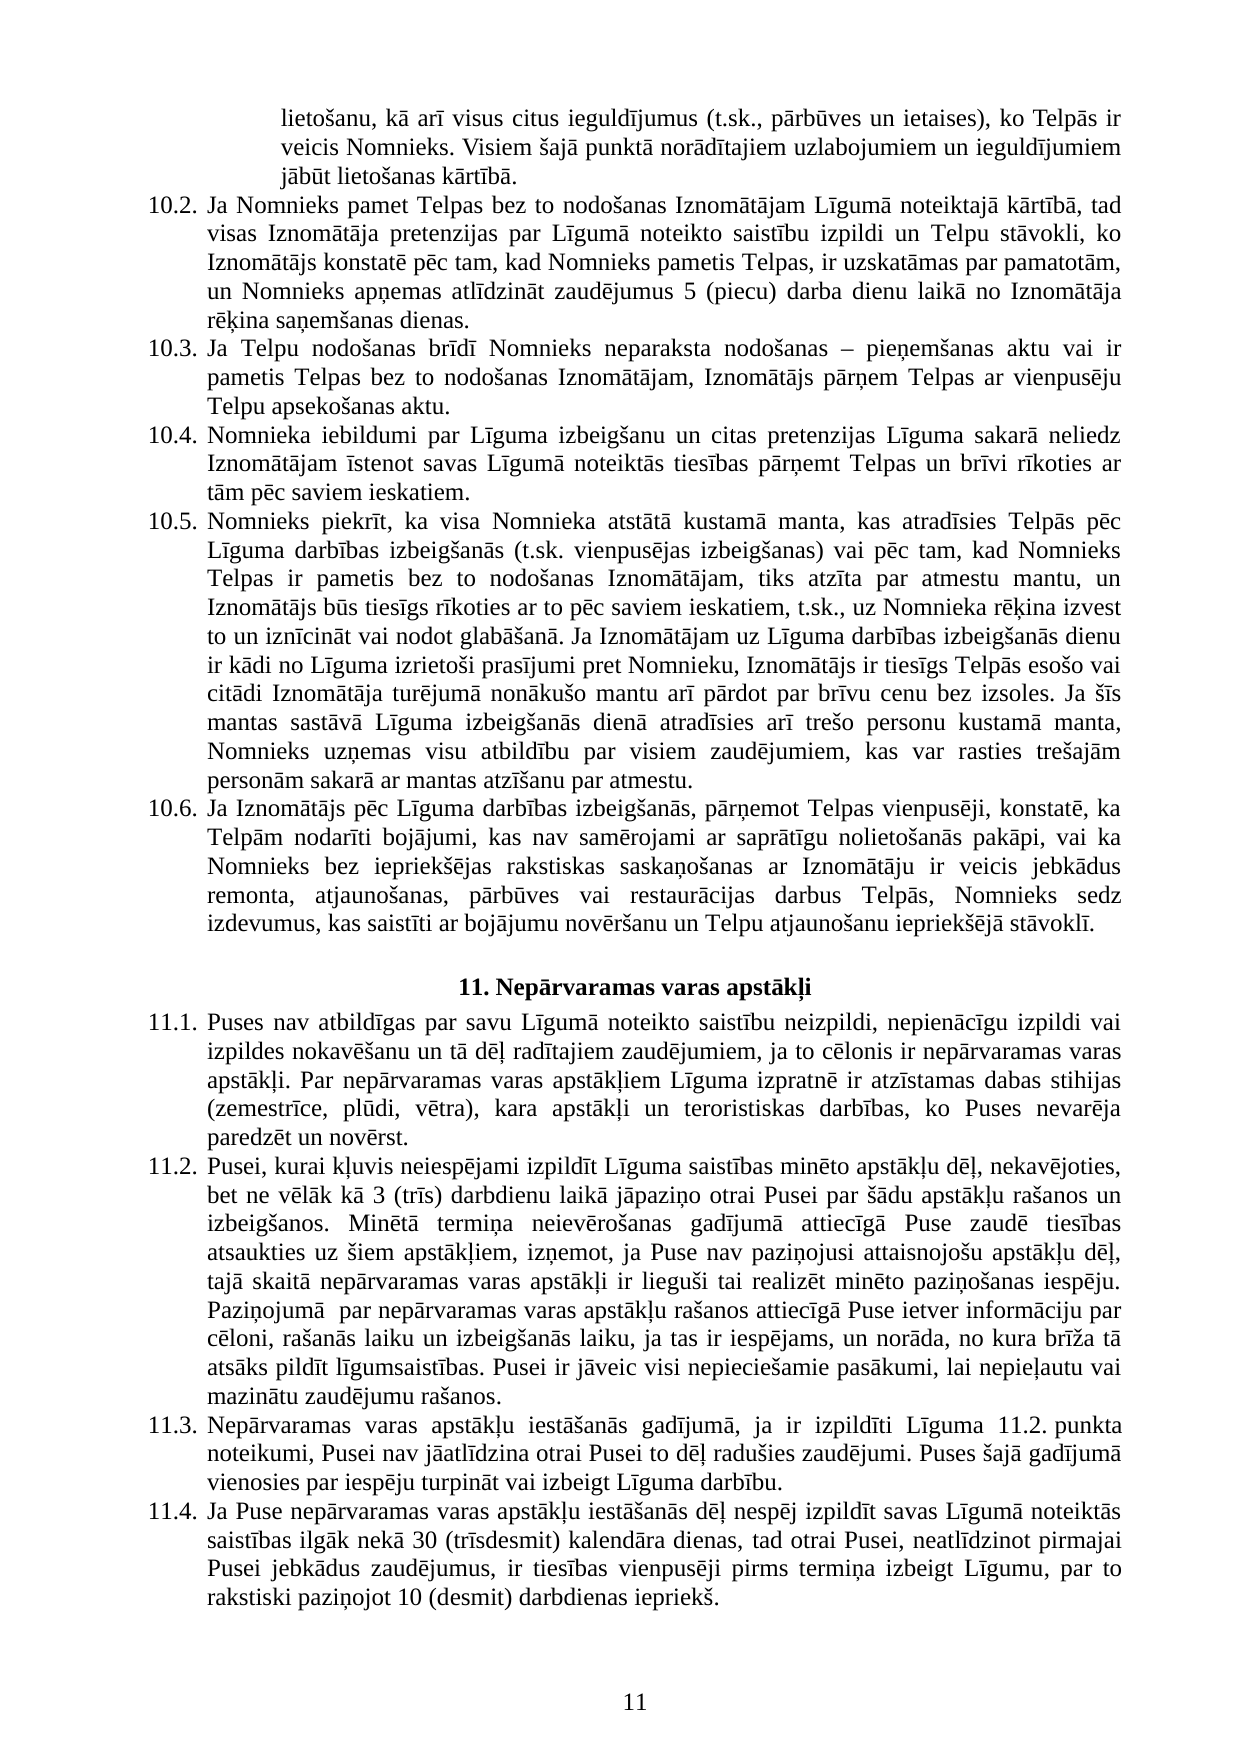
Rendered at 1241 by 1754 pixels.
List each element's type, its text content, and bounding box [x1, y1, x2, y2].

list Puses nav atbildīgas par savu Līgumā noteikto saistību neizpildi, nepienācīgu izpildi vai izpildes nokavēšanu un tā dēļ radītajiem zaudējumiem, ja to cēlonis ir nepārvaramas varas apstākļi. Par nepārvaramas varas apstākļiem Līguma izpratnē ir atzīstamas dabas stihijas (zemestrīce, plūdi, vētra), kara apstākļi un teroristiskas darbības, ko Puses nevarēja paredzēt un novērst. [148, 1007, 1122, 1151]
list Nepārvaramas varas apstākļu iestāšanās gadījumā, ja ir izpildīti Līguma 11.2. punkta noteikumi, Pusei nav jāatlīdzina otrai Pusei to dēļ radušies zaudējumi. Puses šajā gadījumā vienosies par iespēju turpināt vai izbeigt Līguma darbību. [148, 1410, 1122, 1496]
list Ja Telpu nodošanas brīdī Nomnieks neparaksta nodošanas – pieņemšanas aktu vai ir pametis Telpas bez to nodošanas Iznomātājam, Iznomātājs pārņem Telpas ar vienpusēju Telpu apsekošanas aktu. [148, 333, 1122, 420]
list Ja Nomnieks pamet Telpas bez to nodošanas Iznomātājam Līgumā noteiktajā kārtībā, tad visas Iznomātāja pretenzijas par Līgumā noteikto saistību izpildi un Telpu stāvokli, ko Iznomātājs konstatē pēc tam, kad Nomnieks pametis Telpas, ir uzskatāmas par pamatotām, un Nomnieks apņemas atlīdzināt zaudējumus 5 (piecu) darba dienu laikā no Iznomātāja rēķina saņemšanas dienas. [148, 190, 1122, 333]
list Ja Puse nepārvaramas varas apstākļu iestāšanās dēļ nespēj izpildīt savas Līgumā noteiktās saistības ilgāk nekā 30 (trīsdesmit) kalendāra dienas, tad otrai Pusei, neatlīdzinot pirmajai Pusei jebkādus zaudējumus, ir tiesības vienpusēji pirms termiņa izbeigt Līgumu, par to rakstiski paziņojot 10 (desmit) darbdienas iepriekš. [148, 1496, 1122, 1611]
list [207, 103, 1122, 190]
list Nomnieks piekrīt, ka visa Nomnieka atstātā kustamā manta, kas atradīsies Telpās pēc Līguma darbības izbeigšanās (t.sk. vienpusējas izbeigšanas) vai pēc tam, kad Nomnieks Telpas ir pametis bez to nodošanas Iznomātājam, tiks atzīta par atmestu mantu, un Iznomātājs būs tiesīgs rīkoties ar to pēc saviem ieskatiem, t.sk., uz Nomnieka rēķina izvest to un iznīcināt vai nodot glabāšanā. Ja Iznomātājam uz Līguma darbības izbeigšanās dienu ir kādi no Līguma izrietoši prasījumi pret Nomnieku, Iznomātājs ir tiesīgs Telpās esošo vai citādi Iznomātāja turējumā nonākušo mantu arī pārdot par brīvu cenu bez izsoles. Ja šīs mantas sastāvā Līguma izbeigšanās dienā atradīsies arī trešo personu kustamā manta, Nomnieks uzņemas visu atbildību par visiem zaudējumiem, kas var rasties trešajām personām sakarā ar mantas atzīšanu par atmestu. [148, 506, 1122, 793]
list Nomnieka iebildumi par Līguma izbeigšanu un citas pretenzijas Līguma sakarā neliedz Iznomātājam īstenot savas Līgumā noteiktās tiesības pārņemt Telpas un brīvi rīkoties ar tām pēc saviem ieskatiem. [148, 420, 1122, 506]
list Nepārvaramas varas apstākļi [148, 972, 1122, 1001]
list Pusei, kurai kļuvis neiespējami izpildīt Līguma saistības minēto apstākļu dēļ, nekavējoties, bet ne vēlāk kā 3 (trīs) darbdienu laikā jāpaziņo otrai Pusei par šādu apstākļu rašanos un izbeigšanos. Minētā termiņa neievērošanas gadījumā attiecīgā Puse zaudē tiesības atsaukties uz šiem apstākļiem, izņemot, ja Puse nav paziņojusi attaisnojošu apstākļu dēļ, tajā skaitā nepārvaramas varas apstākļi ir lieguši tai realizēt minēto paziņošanas iespēju. Paziņojumā par nepārvaramas varas apstākļu rašanos attiecīgā Puse ietver informāciju par cēloni, rašanās laiku un izbeigšanās laiku, ja tas ir iespējams, un norāda, no kura brīža tā atsāks pildīt līgumsaistības. Pusei ir jāveic visi nepieciešamie pasākumi, lai nepieļautu vai mazinātu zaudējumu rašanos. [148, 1151, 1122, 1410]
list Ja Iznomātājs pēc Līguma darbības izbeigšanās, pārņemot Telpas vienpusēji, konstatē, ka Telpām nodarīti bojājumi, kas nav samērojami ar saprātīgu nolietošanās pakāpi, vai ka Nomnieks bez iepriekšējas rakstiskas saskaņošanas ar Iznomātāju ir veicis jebkādus remonta, atjaunošanas, pārbūves vai restaurācijas darbus Telpās, Nomnieks sedz izdevumus, kas saistīti ar bojājumu novēršanu un Telpu atjaunošanu iepriekšējā stāvoklī. [148, 793, 1122, 937]
